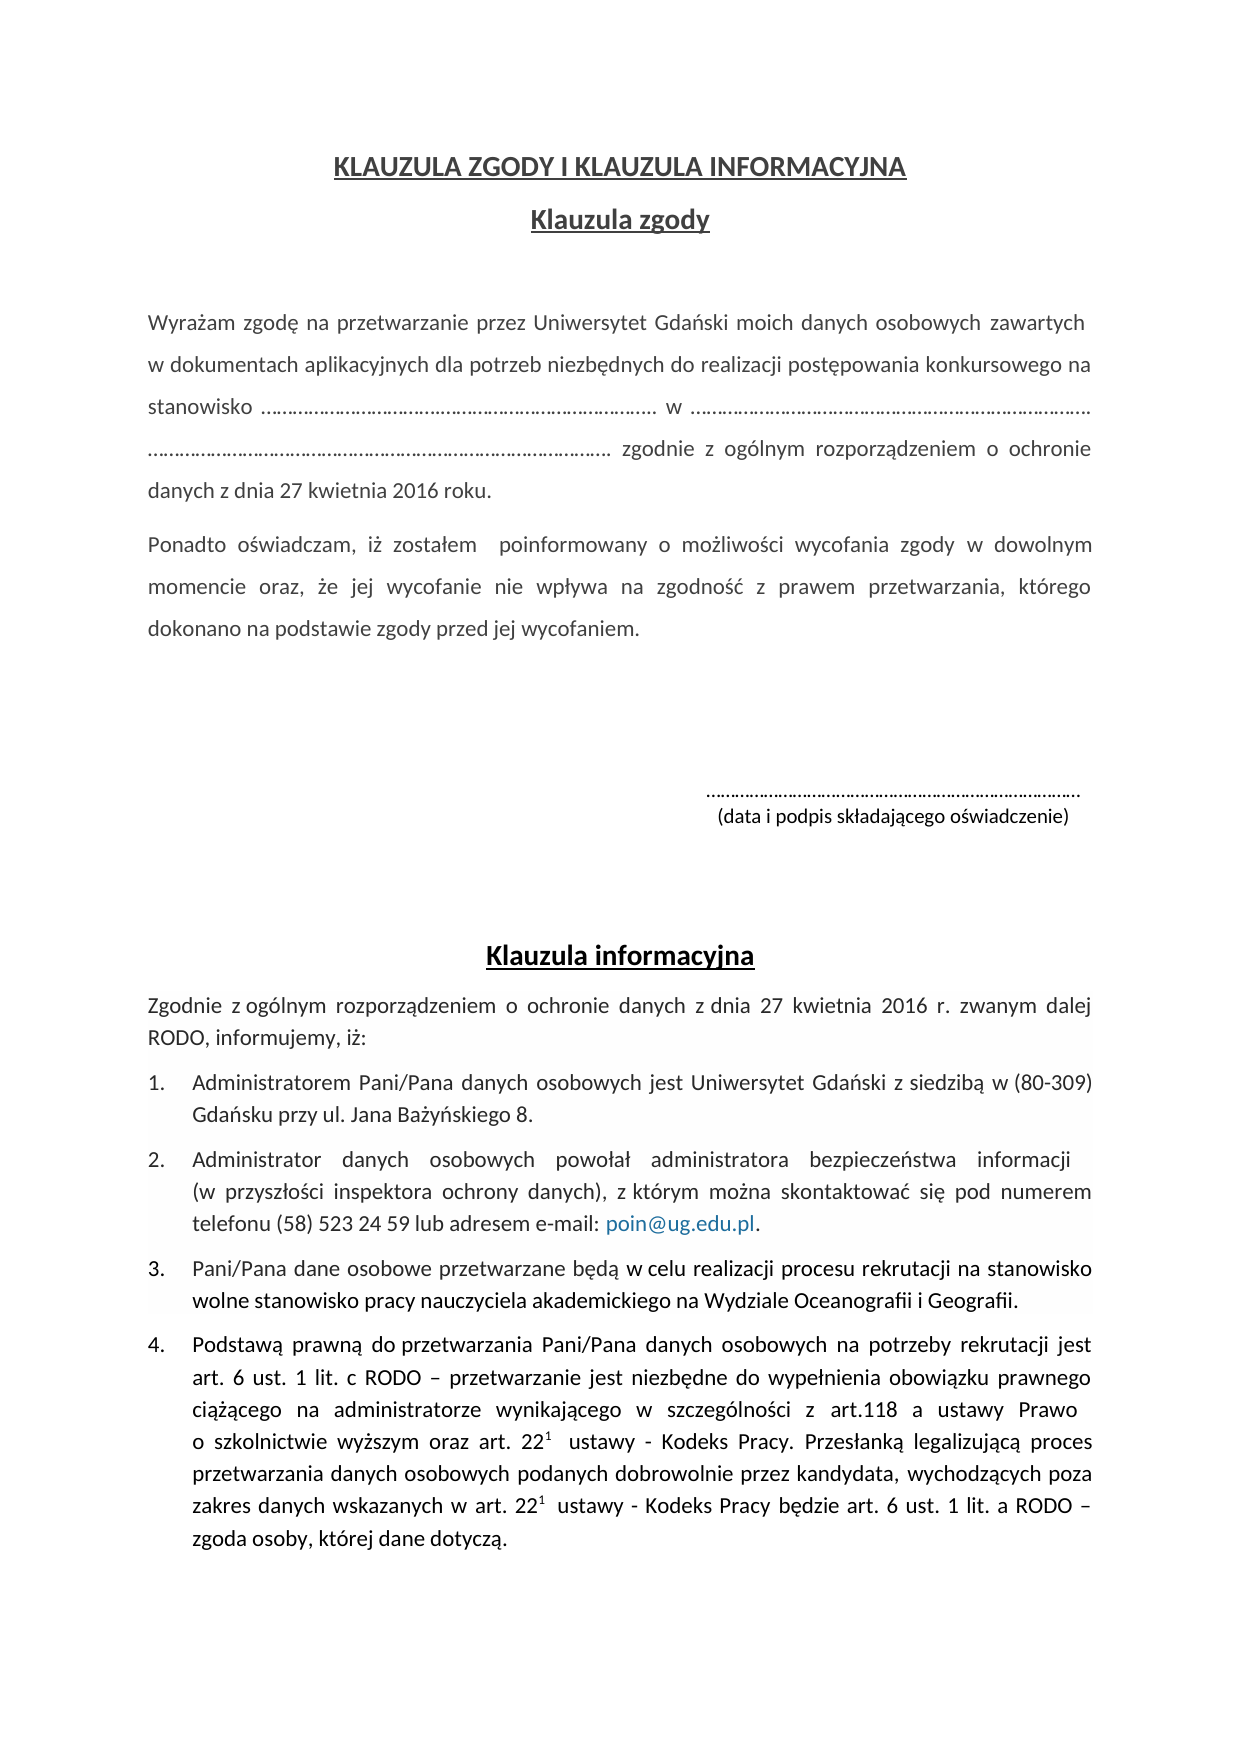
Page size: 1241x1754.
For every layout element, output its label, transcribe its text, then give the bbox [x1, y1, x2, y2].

list Pani/Pana dane osobowe przetwarzane będą w celu realizacji procesu rekrutacji na stanowisko wolne stanowisko pracy nauczyciela akademickiego na Wydziale Oceanografii i Geografii. [148, 1254, 1093, 1314]
list Administrator danych osobowych powołał administratora bezpieczeństwa informacji (w przyszłości inspektora ochrony danych), z którym można skontaktować się pod numerem telefonu (58) 523 24 59 lub adresem e-mail: poin@ug.edu.pl. [148, 1145, 1093, 1237]
text Zgodnie z ogólnym rozporządzeniem o ochronie danych z dnia 27 kwietnia 2016 r. zwanym dalej RODO, informujemy, iż: [148, 991, 1093, 1051]
text Ponadto oświadczam, iż zostałem poinformowany o możliwości wycofania zgody w dowolnym momencie oraz, że jej wycofanie nie wpływa na zgodność z prawem przetwarzania, którego dokonano na podstawie zgody przed jej wycofaniem. [148, 530, 1093, 642]
text Wyrażam zgodę na przetwarzanie przez Uniwersytet Gdański moich danych osobowych zawartych w dokumentach aplikacyjnych dla potrzeb niezbędnych do realizacji postępowania konkursowego na stanowisko …………………………….………………………………….. w …………………………………………………………………. ……………………………………………………………………………. zgodnie z ogólnym rozporządzeniem o ochronie danych z dnia 27 kwietnia 2016 roku. [148, 308, 1093, 504]
text (data i podpis składającego oświadczenie) [694, 803, 1093, 828]
list Podstawą prawną do przetwarzania Pani/Pana danych osobowych na potrzeby rekrutacji jest art. 6 ust. 1 lit. c RODO – przetwarzanie jest niezbędne do wypełnienia obowiązku prawnego ciążącego na administratorze wynikającego w szczególności z art.118 a ustawy Prawo o szkolnictwie wyższym oraz art. 221 ustawy - Kodeks Pracy. Przesłanką legalizującą proces przetwarzania danych osobowych podanych dobrowolnie przez kandydata, wychodzących poza zakres danych wskazanych w art. 221 ustawy - Kodeks Pracy będzie art. 6 ust. 1 lit. a RODO – zgoda osoby, której dane dotyczą. [148, 1331, 1093, 1552]
text Klauzula informacyjna [148, 937, 1093, 973]
text KLAUZULA ZGODY I KLAUZULA INFORMACYJNA [148, 148, 1093, 183]
list Administratorem Pani/Pana danych osobowych jest Uniwersytet Gdański z siedzibą w (80-309) Gdańsku przy ul. Jana Bażyńskiego 8. [148, 1068, 1093, 1128]
text …………………………………………………………………… [694, 778, 1093, 803]
text Klauzula zgody [148, 201, 1093, 237]
